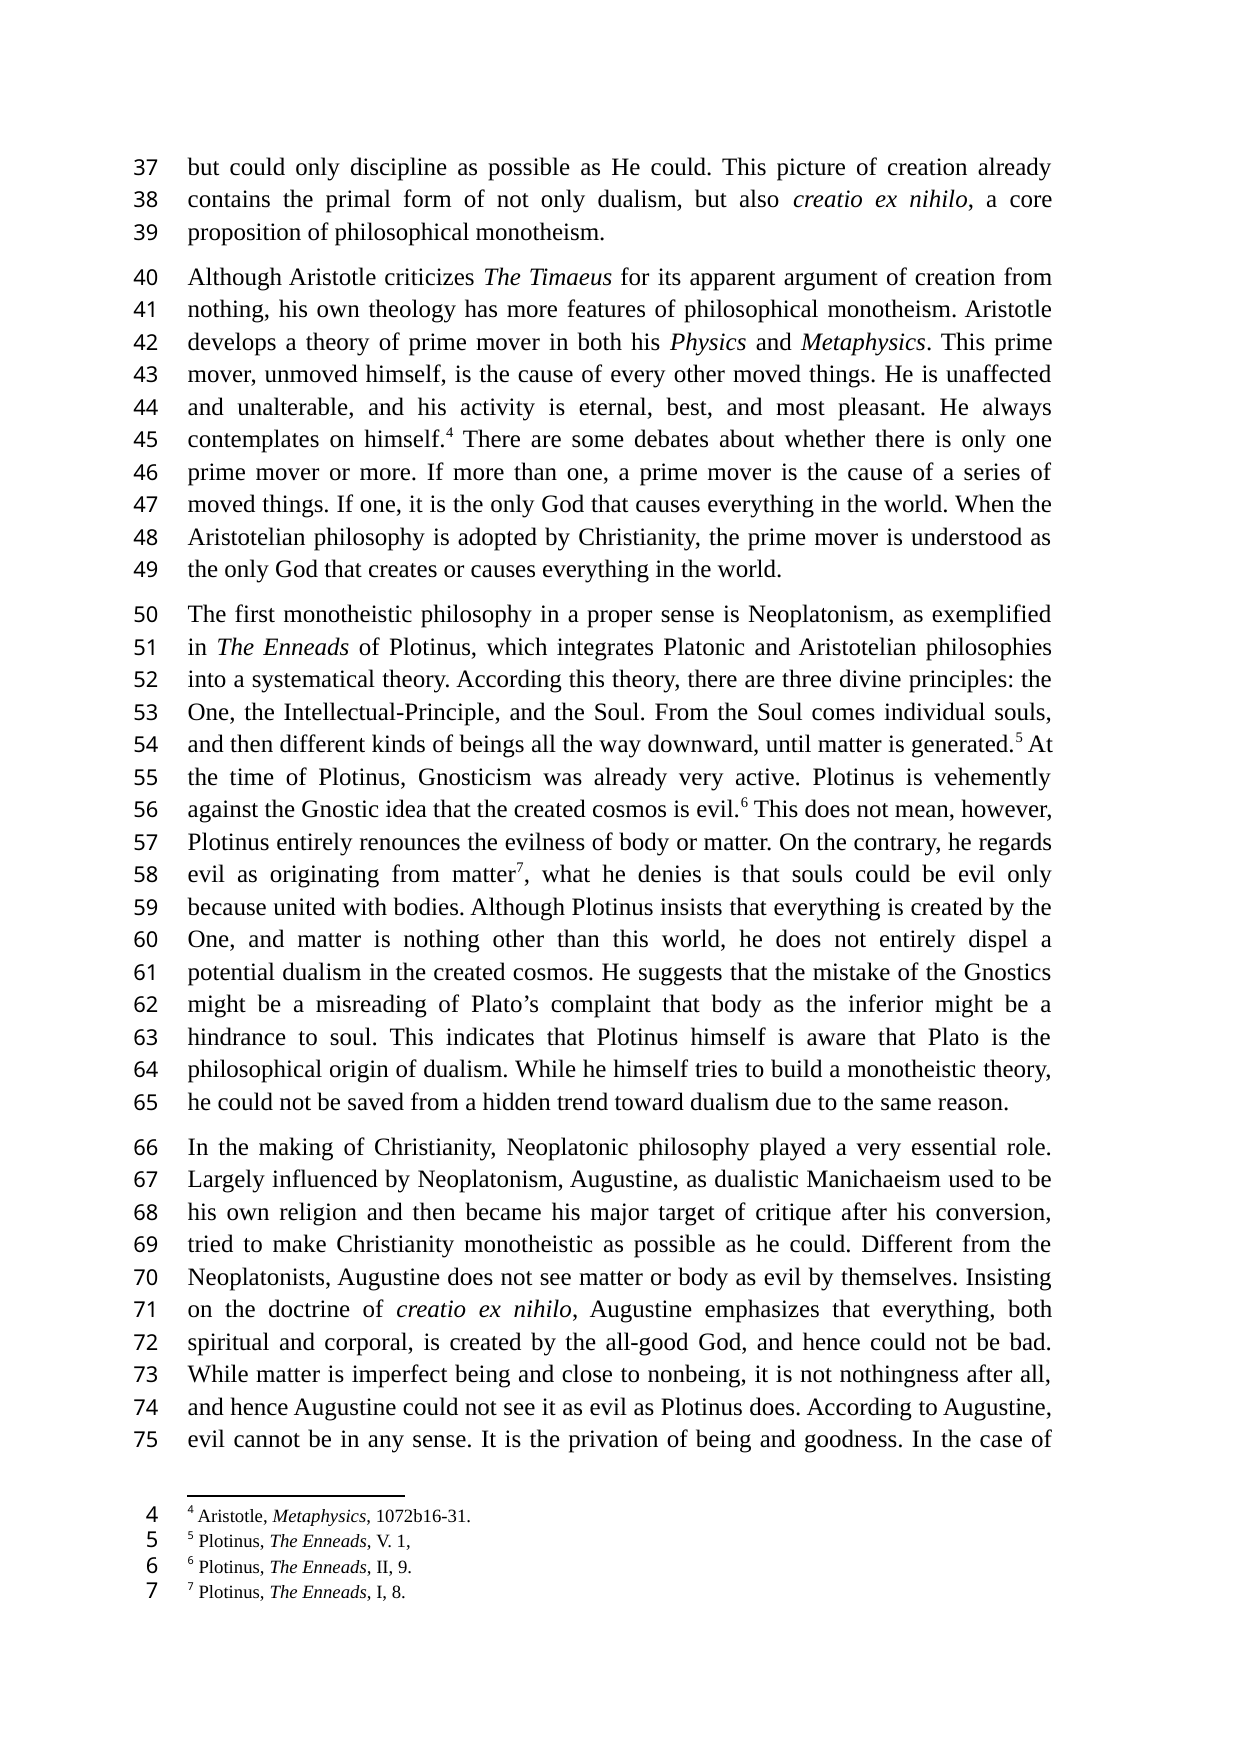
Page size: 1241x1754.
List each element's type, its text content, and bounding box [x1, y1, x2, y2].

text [187, 150, 1053, 247]
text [187, 1130, 1053, 1455]
text The first monotheistic philosophy in a proper sense is Neoplatonism, as exemplified in The Enneads of Plotinus, which integrates Platonic and Aristotelian philosophies into a systematical theory. According this theory, there are three divine principles: the One, the Intellectual-Principle, and the Soul. From the Soul comes individual souls, and then different kinds of beings all the way downward, until matter is generated. At the time of Plotinus, Gnosticism was already very active. Plotinus is vehemently against the Gnostic idea that the created cosmos is evil. This does not mean, however, Plotinus entirely renounces the evilness of body or matter. On the contrary, he regards evil as originating from matter, what he denies is that souls could be evil only because united with bodies. Although Plotinus insists that everything is created by the One, and matter is nothing other than this world, he does not entirely dispel a potential dualism in the created cosmos. He suggests that the mistake of the Gnostics might be a misreading of Plato’s complaint that body as the inferior might be a hindrance to soul. This indicates that Plotinus himself is aware that Plato is the philosophical origin of dualism. While he himself tries to build a monotheistic theory, he could not be saved from a hidden trend toward dualism due to the same reason. [187, 597, 1053, 1117]
text Although Aristotle criticizes The Timaeus for its apparent argument of creation from nothing, his own theology has more features of philosophical monotheism. Aristotle develops a theory of prime mover in both his Physics and Metaphysics. This prime mover, unmoved himself, is the cause of every other moved things. He is unaffected and unalterable, and his activity is eternal, best, and most pleasant. He always contemplates on himself. There are some debates about whether there is only one prime mover or more. If more than one, a prime mover is the cause of a series of moved things. If one, it is the only God that causes everything in the world. When the Aristotelian philosophy is adopted by Christianity, the prime mover is understood as the only God that creates or causes everything in the world. [187, 260, 1053, 585]
